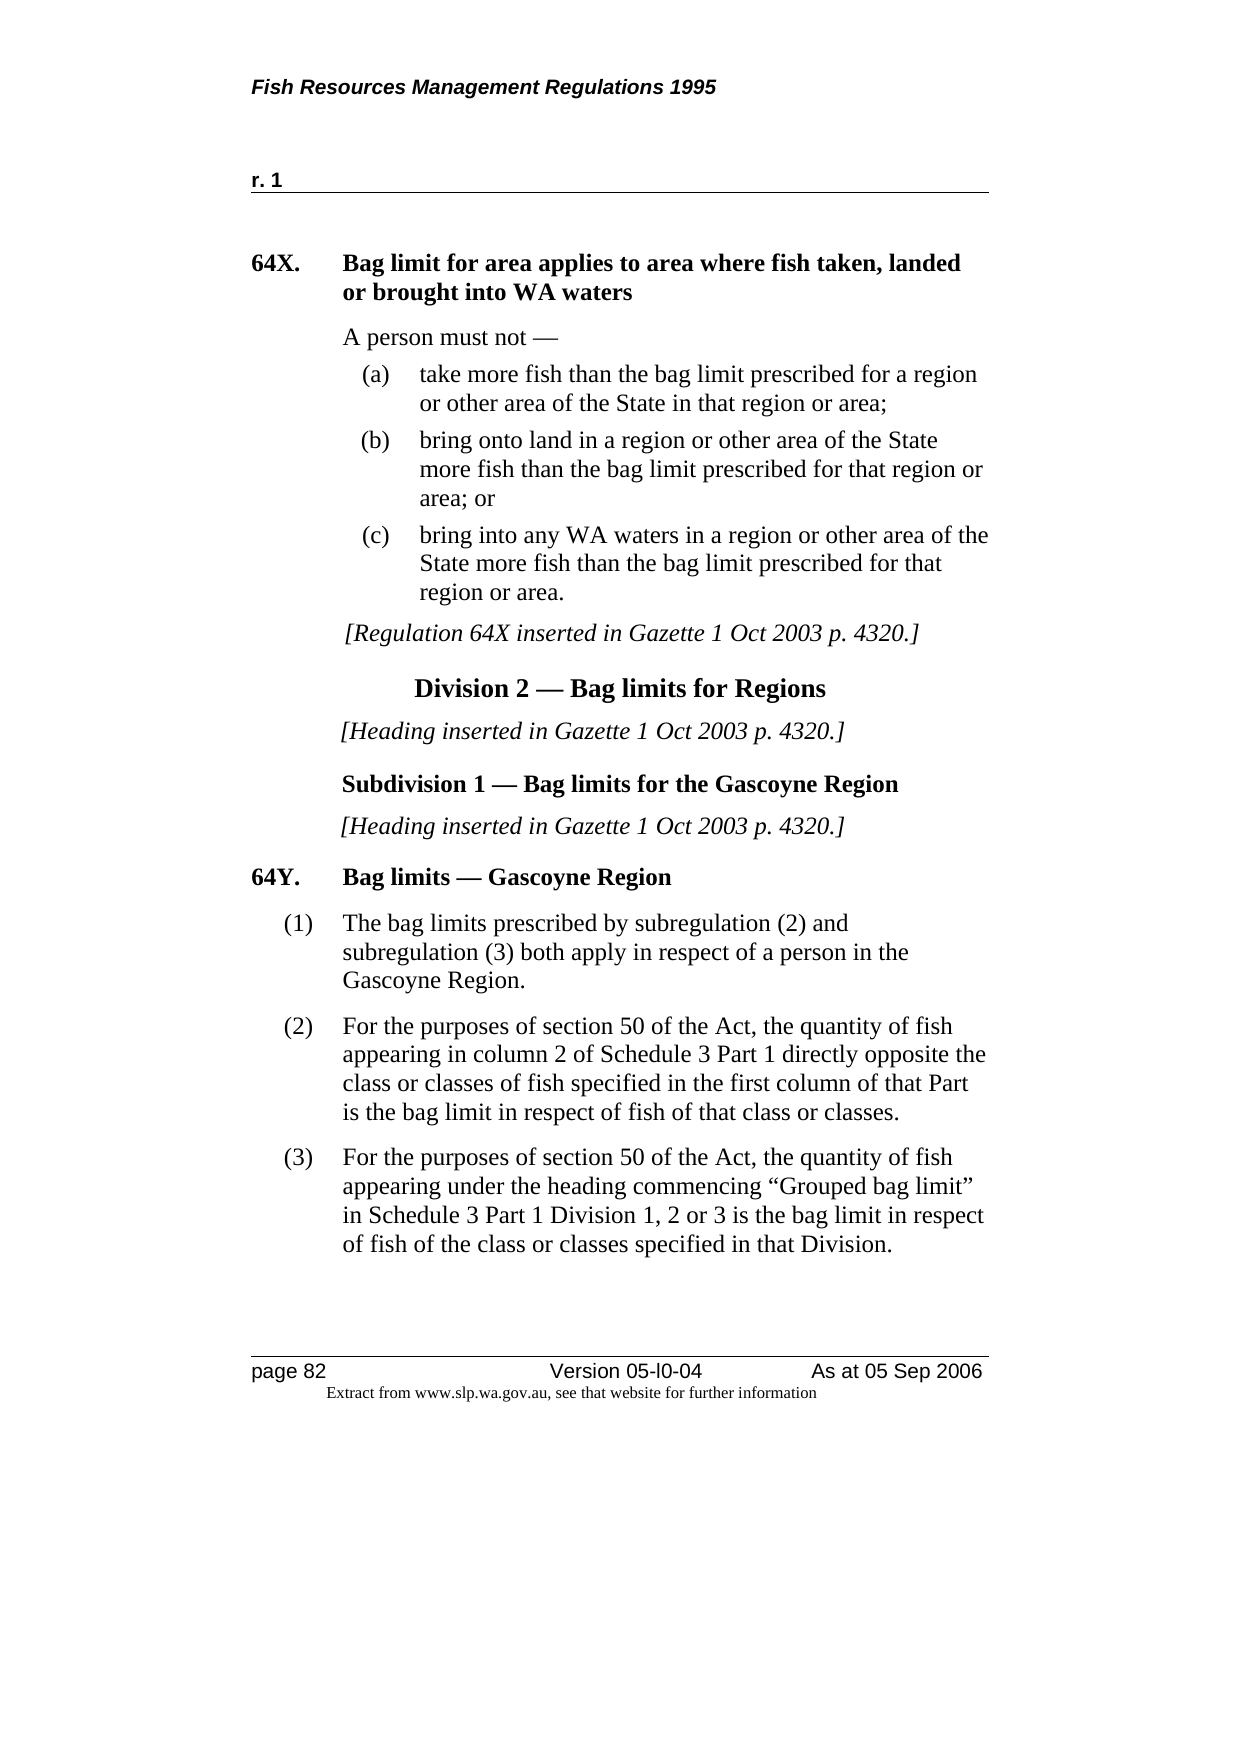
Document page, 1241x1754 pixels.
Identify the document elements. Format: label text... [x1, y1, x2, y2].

subtitle Subdivision 1 — Bag limits for the Gascoyne Region [251, 769, 989, 798]
text (c) bring into any WA waters in a region or other area of the State more fish than the bag limit prescribed for that region or area. [251, 520, 989, 606]
text A person must not — [251, 322, 989, 351]
text (2) For the purposes of section 50 of the Act, the quantity of fish appearing in column 2 of Schedule 3 Part 1 directly opposite the class or classes of fish specified in the first column of that Part is the bag limit in respect of fish of that class or classes. [251, 1011, 989, 1126]
subtitle Division 2 — Bag limits for Regions [251, 672, 989, 703]
text (a) take more fish than the bag limit prescribed for a region or other area of the State in that region or area; [251, 359, 989, 417]
subtitle 64X. Bag limit for area applies to area where fish taken, landed or brought into WA waters [251, 248, 989, 306]
text (b) bring onto land in a region or other area of the State more fish than the bag limit prescribed for that region or area; or [251, 425, 989, 511]
text (3) For the purposes of section 50 of the Act, the quantity of fish appearing under the heading commencing “Grouped bag limit” in Schedule 3 Part 1 Division 1, 2 or 3 is the bag limit in respect of fish of the class or classes specified in that Division. [251, 1142, 989, 1257]
subtitle [Heading inserted in Gazette 1 Oct 2003 p. 4320.] [251, 716, 989, 744]
text [Regulation 64X inserted in Gazette 1 Oct 2003 p. 4320.] [251, 618, 989, 647]
text (1) The bag limits prescribed by subregulation (2) and subregulation (3) both apply in respect of a person in the Gascoyne Region. [251, 908, 989, 994]
subtitle [Heading inserted in Gazette 1 Oct 2003 p. 4320.] [251, 811, 989, 839]
subtitle 64Y. Bag limits — Gascoyne Region [251, 862, 989, 891]
